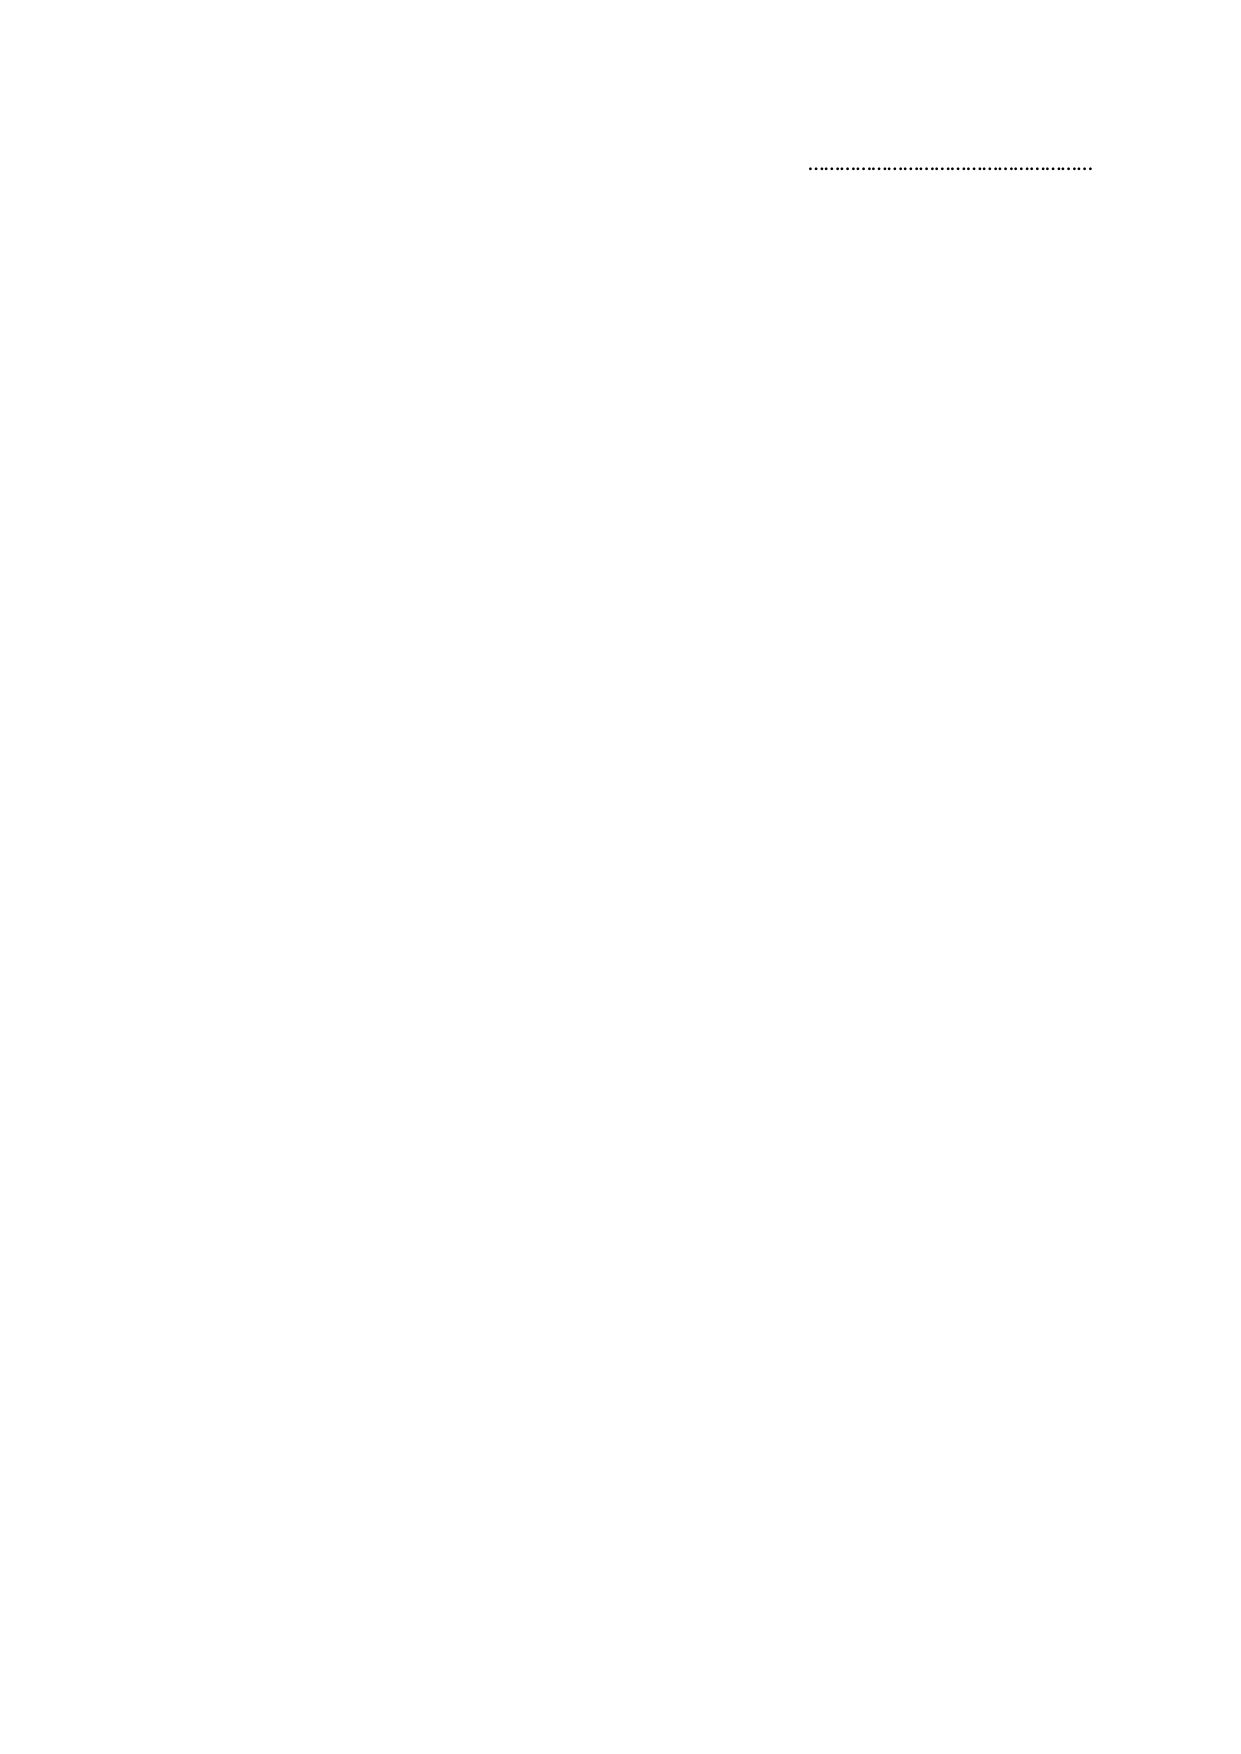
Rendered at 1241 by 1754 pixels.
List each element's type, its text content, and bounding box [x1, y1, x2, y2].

text ……………………………………………… [148, 148, 1093, 176]
